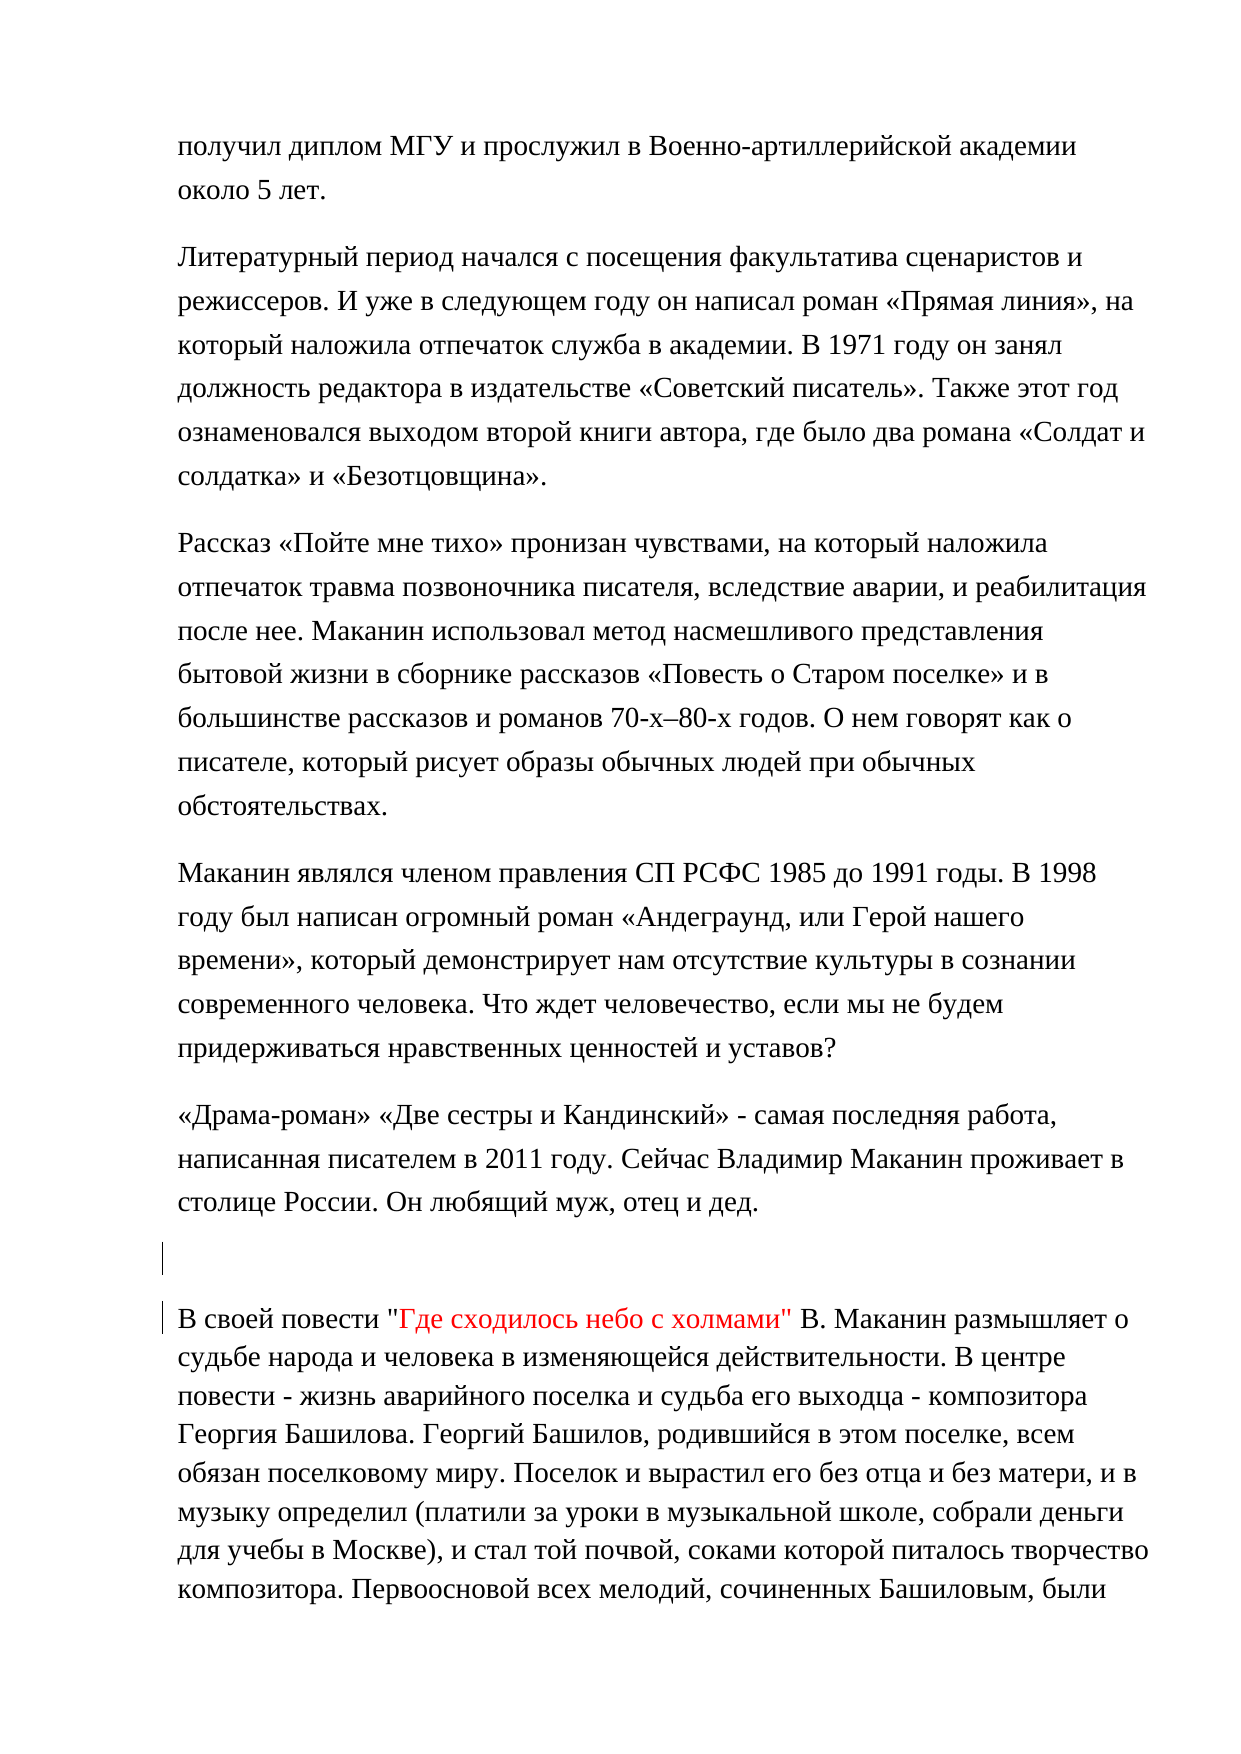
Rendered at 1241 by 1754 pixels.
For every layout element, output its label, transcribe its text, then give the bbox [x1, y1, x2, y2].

text «Драма-роман» «Две сестры и Кандинский» - самая последняя работа, написанная писателем в 2011 году. Сейчас Владимир Маканин проживает в столице России. Он любящий муж, отец и дед. [177, 1087, 1152, 1218]
text Рассказ «Пойте мне тихо» пронизан чувствами, на который наложила отпечаток травма позвоночника писателя, вследствие аварии, и реабилитация после нее. Маканин использовал метод насмешливого представления бытовой жизни в сборнике рассказов «Повесть о Старом поселке» и в большинстве рассказов и романов 70-х–80-х годов. О нем говорят как о писателе, который рисует образы обычных людей при обычных обстоятельствах. [177, 515, 1152, 821]
text Литературный период начался с посещения факультатива сценаристов и режиссеров. И уже в следующем году он написал роман «Прямая линия», на который наложила отпечаток служба в академии. В 1971 году он занял должность редактора в издательстве «Советский писатель». Также этот год ознаменовался выходом второй книги автора, где было два романа «Солдат и солдатка» и «Безотцовщина». [177, 229, 1152, 492]
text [177, 1301, 1152, 1604]
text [177, 118, 1152, 206]
text Маканин являлся членом правления СП РСФС 1985 до 1991 годы. В 1998 году был написан огромный роман «Андеграунд, или Герой нашего времени», который демонстрирует нам отсутствие культуры в сознании современного человека. Что ждет человечество, если мы не будем придерживаться нравственных ценностей и уставов? [177, 845, 1152, 1063]
